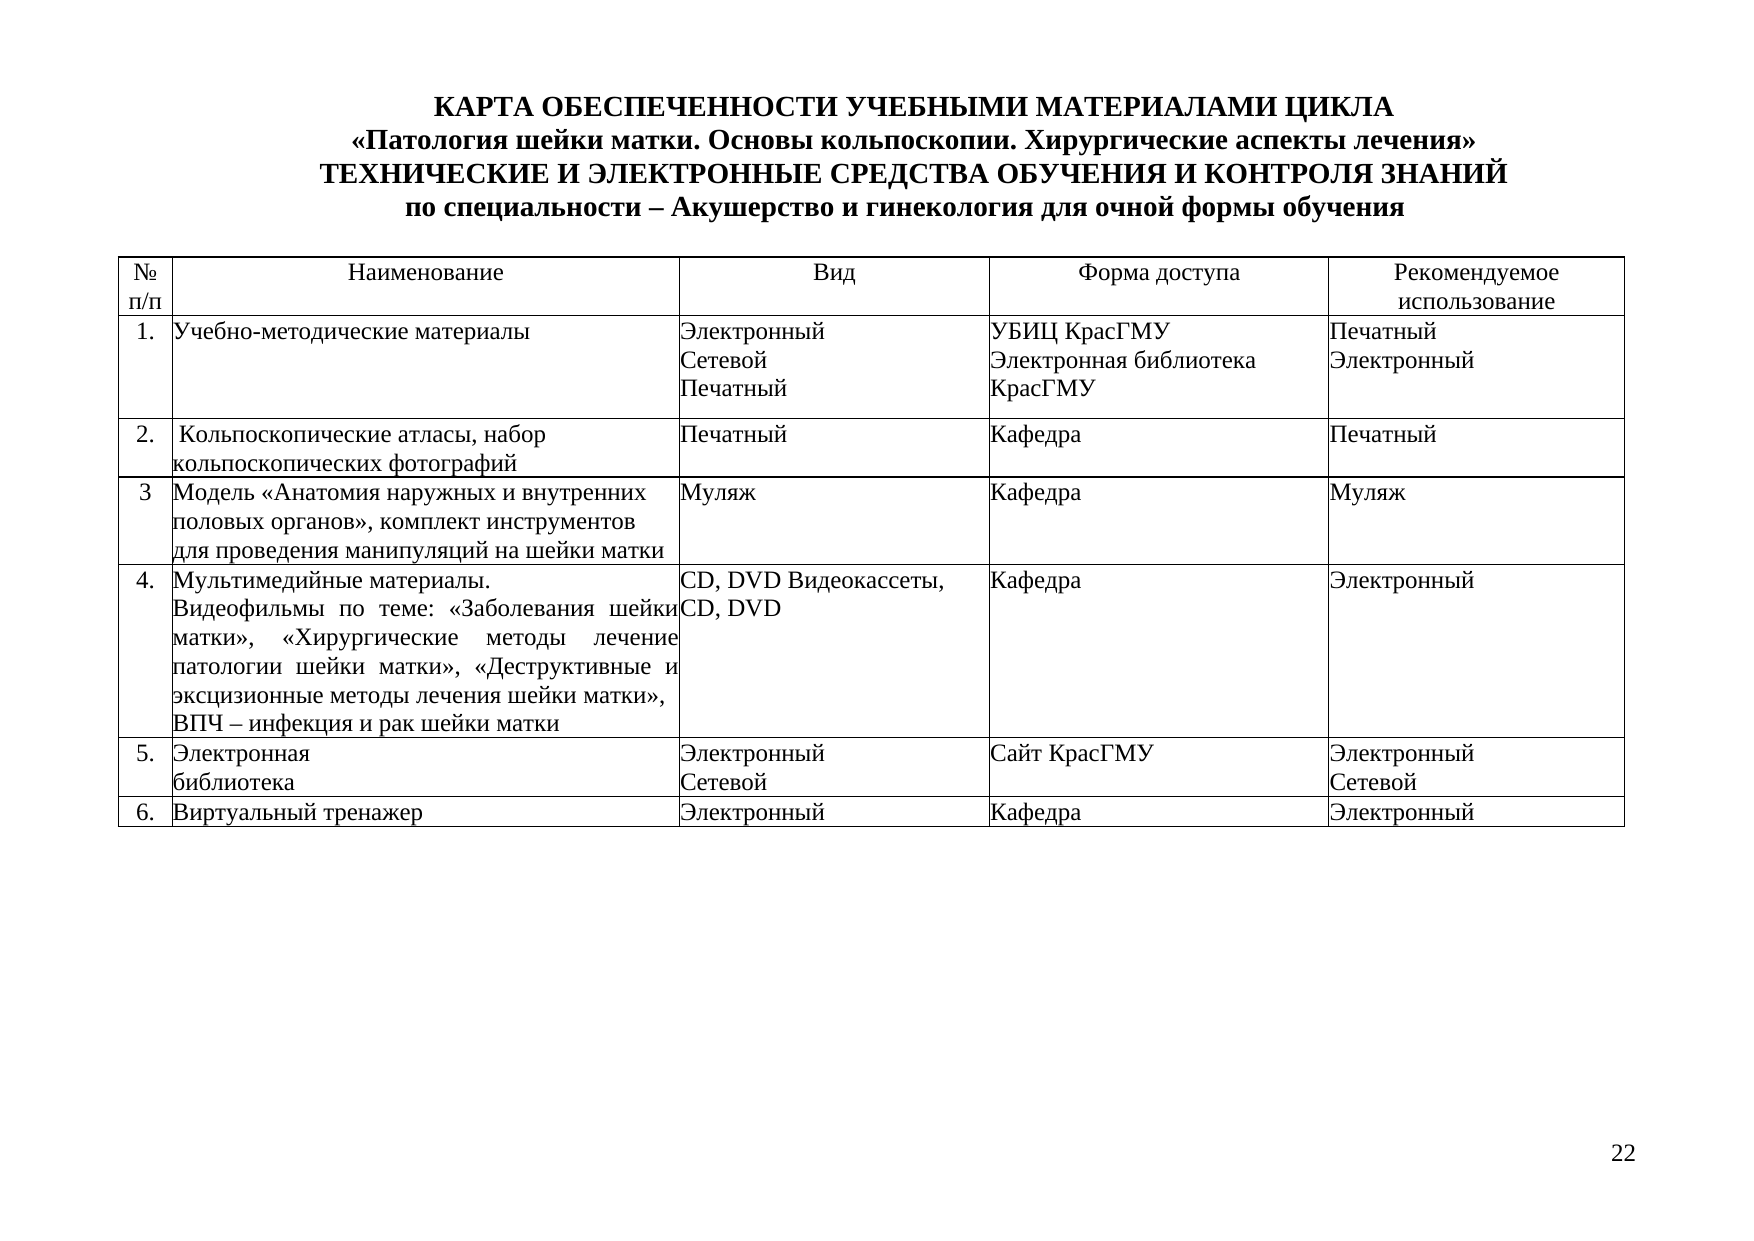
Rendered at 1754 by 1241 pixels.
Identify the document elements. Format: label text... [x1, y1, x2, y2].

table_cell Кафедра [990, 565, 1328, 737]
table_cell Электронная библиотека [173, 738, 679, 796]
table_cell Электронный Сетевой Печатный [680, 316, 989, 418]
table_cell Кафедра [990, 478, 1328, 564]
table_cell Электронный [1329, 797, 1624, 826]
table_header № п/п [119, 258, 172, 315]
table_cell Электронный [680, 797, 989, 826]
title КАРТА обеспеченности учебными материалами ЦИКЛА [118, 89, 1636, 122]
table_cell 6. [119, 797, 172, 826]
table_cell 4. [119, 565, 172, 737]
table_cell Учебно-методические материалы [173, 316, 679, 418]
table_cell Сайт КрасГМУ [990, 738, 1328, 796]
title ТЕХНИЧЕСКИЕ И ЭЛЕКТРОННЫЕ СРЕДСТВА ОБУЧЕНИЯ И КОНТРОЛЯ ЗНАНИЙ [118, 156, 1636, 189]
table_cell Мультимедийные материалы. Видеофильмы по теме: «Заболевания шейки матки», «Хирургические методы лечение патологии шейки матки», «Деструктивные и эксцизионные методы лечения шейки матки», ВПЧ – инфекция и рак шейки матки [173, 565, 679, 737]
table_cell Модель «Анатомия наружных и внутренних половых органов», комплект инструментов для проведения манипуляций на шейки матки [173, 478, 679, 564]
table_cell Кафедра [990, 797, 1328, 826]
table_cell Электронный Сетевой [1329, 738, 1624, 796]
table_cell Печатный [1329, 419, 1624, 476]
table_cell Виртуальный тренажер [173, 797, 679, 826]
table_cell Печатный [680, 419, 989, 476]
table_cell Муляж [1329, 478, 1624, 564]
table_header Вид [680, 258, 989, 315]
table_cell Кафедра [990, 419, 1328, 476]
table_cell 5. [119, 738, 172, 796]
title «Патология шейки матки. Основы кольпоскопии. Хирургические аспекты лечения» [118, 122, 1636, 156]
table_cell Электронный [1329, 565, 1624, 737]
table_cell УБИЦ КрасГМУ Электронная библиотека КрасГМУ [990, 316, 1328, 418]
table_cell Электронный Сетевой [680, 738, 989, 796]
table_cell CD, DVD Видеокассеты, CD, DVD [680, 565, 989, 737]
table_cell Кольпоскопические атласы, набор кольпоскопических фотографий [173, 419, 679, 476]
table_cell 3 [119, 478, 172, 564]
table_header Наименование [173, 258, 679, 315]
table_cell Печатный Электронный [1329, 316, 1624, 418]
table_cell 2. [119, 419, 172, 476]
table_header Форма доступа [990, 258, 1328, 315]
table_cell 1. [119, 316, 172, 418]
table_cell Муляж [680, 478, 989, 564]
table_header Рекомендуемое использование [1329, 258, 1624, 315]
text по специальности – Акушерство и гинекология для очной формы обучения [118, 189, 1636, 223]
